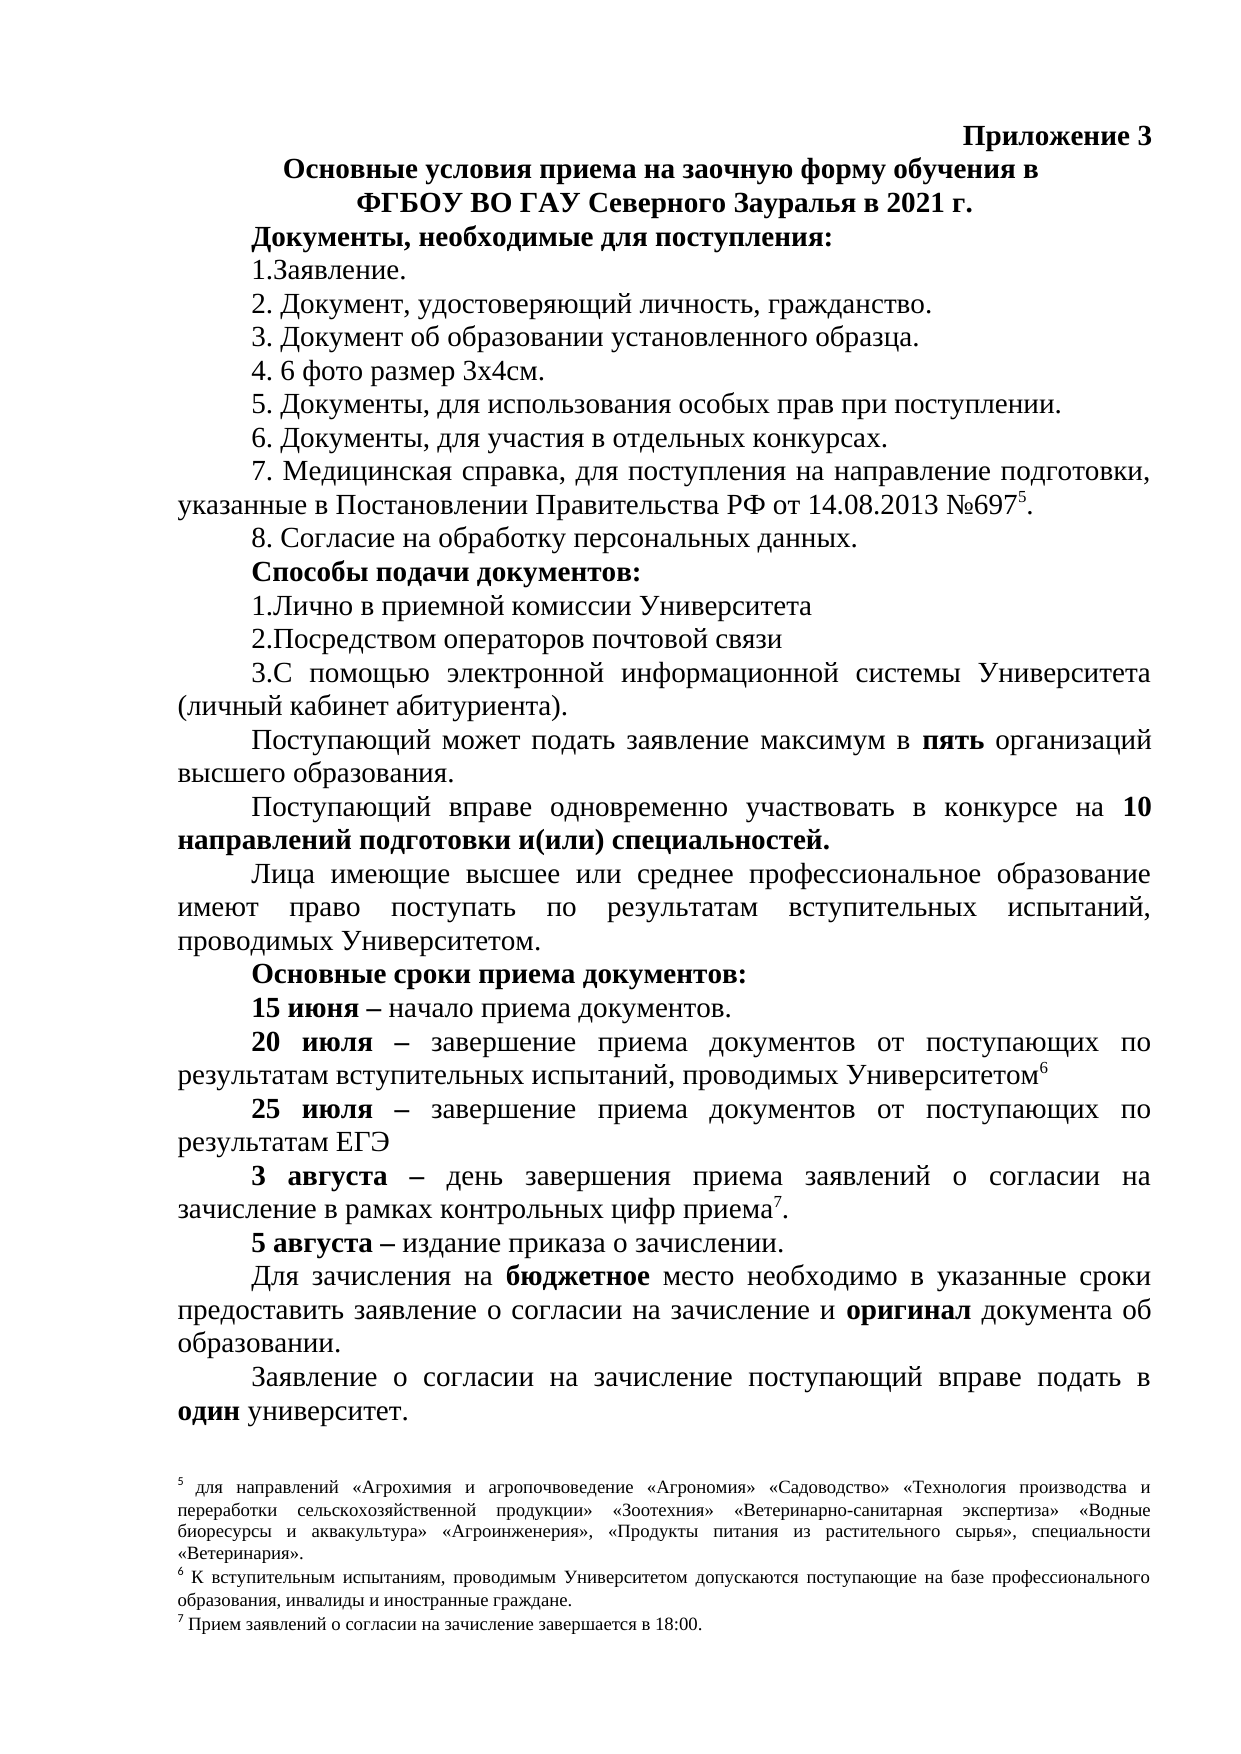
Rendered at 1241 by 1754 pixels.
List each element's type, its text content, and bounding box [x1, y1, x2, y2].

text 25 июля – завершение приема документов от поступающих по результатам ЕГЭ [177, 1091, 1152, 1158]
text 6. Документы, для участия в отдельных конкурсах. [177, 420, 1152, 453]
text 8. Согласие на обработку персональных данных. [177, 521, 1152, 554]
text 1.Лично в приемной комиссии Университета [177, 588, 1152, 621]
text 15 июня – начало приема документов. [177, 990, 1152, 1024]
text 4. 6 фото размер 3х4см. [177, 353, 1152, 386]
text Приложение 3 [177, 118, 1152, 152]
text 7. Медицинская справка, для поступления на направление подготовки, указанные в Постановлении Правительства РФ от 14.08.2013 №697. [177, 453, 1152, 521]
text Основные условия приема на заочную форму обучения в ФГБОУ ВО ГАУ Северного Зауралья в 2021 г. [177, 152, 1152, 219]
text 20 июля – завершение приема документов от поступающих по результатам вступительных испытаний, проводимых Университетом [177, 1024, 1152, 1091]
text Лица имеющие высшее или среднее профессиональное образование имеют право поступать по результатам вступительных испытаний, проводимых Университетом. [177, 856, 1152, 957]
text 5 августа – издание приказа о зачислении. [177, 1225, 1152, 1258]
text 2. Документ, удостоверяющий личность, гражданство. [177, 286, 1152, 319]
text 5. Документы, для использования особых прав при поступлении. [177, 386, 1152, 420]
text 3 августа – день завершения приема заявлений о согласии на зачисление в рамках контрольных цифр приема. [177, 1158, 1152, 1225]
text 1.Заявление. [177, 252, 1152, 286]
text Для зачисления на бюджетное место необходимо в указанные сроки предоставить заявление о согласии на зачисление и оригинал документа об образовании. [177, 1258, 1152, 1359]
text 3. Документ об образовании установленного образца. [177, 319, 1152, 353]
text Заявление о согласии на зачисление поступающий вправе подать в один университет. [177, 1359, 1152, 1426]
text Способы подачи документов: [177, 554, 1152, 588]
text 2.Посредством операторов почтовой связи [177, 621, 1152, 655]
text Поступающий может подать заявление максимум в пять организаций высшего образования. [177, 722, 1152, 789]
text Основные сроки приема документов: [177, 957, 1152, 990]
text 3.С помощью электронной информационной системы Университета (личный кабинет абитуриента). [177, 655, 1152, 722]
text Поступающий вправе одновременно участвовать в конкурсе на 10 направлений подготовки и(или) специальностей. [177, 789, 1152, 856]
text Документы, необходимые для поступления: [177, 219, 1152, 252]
